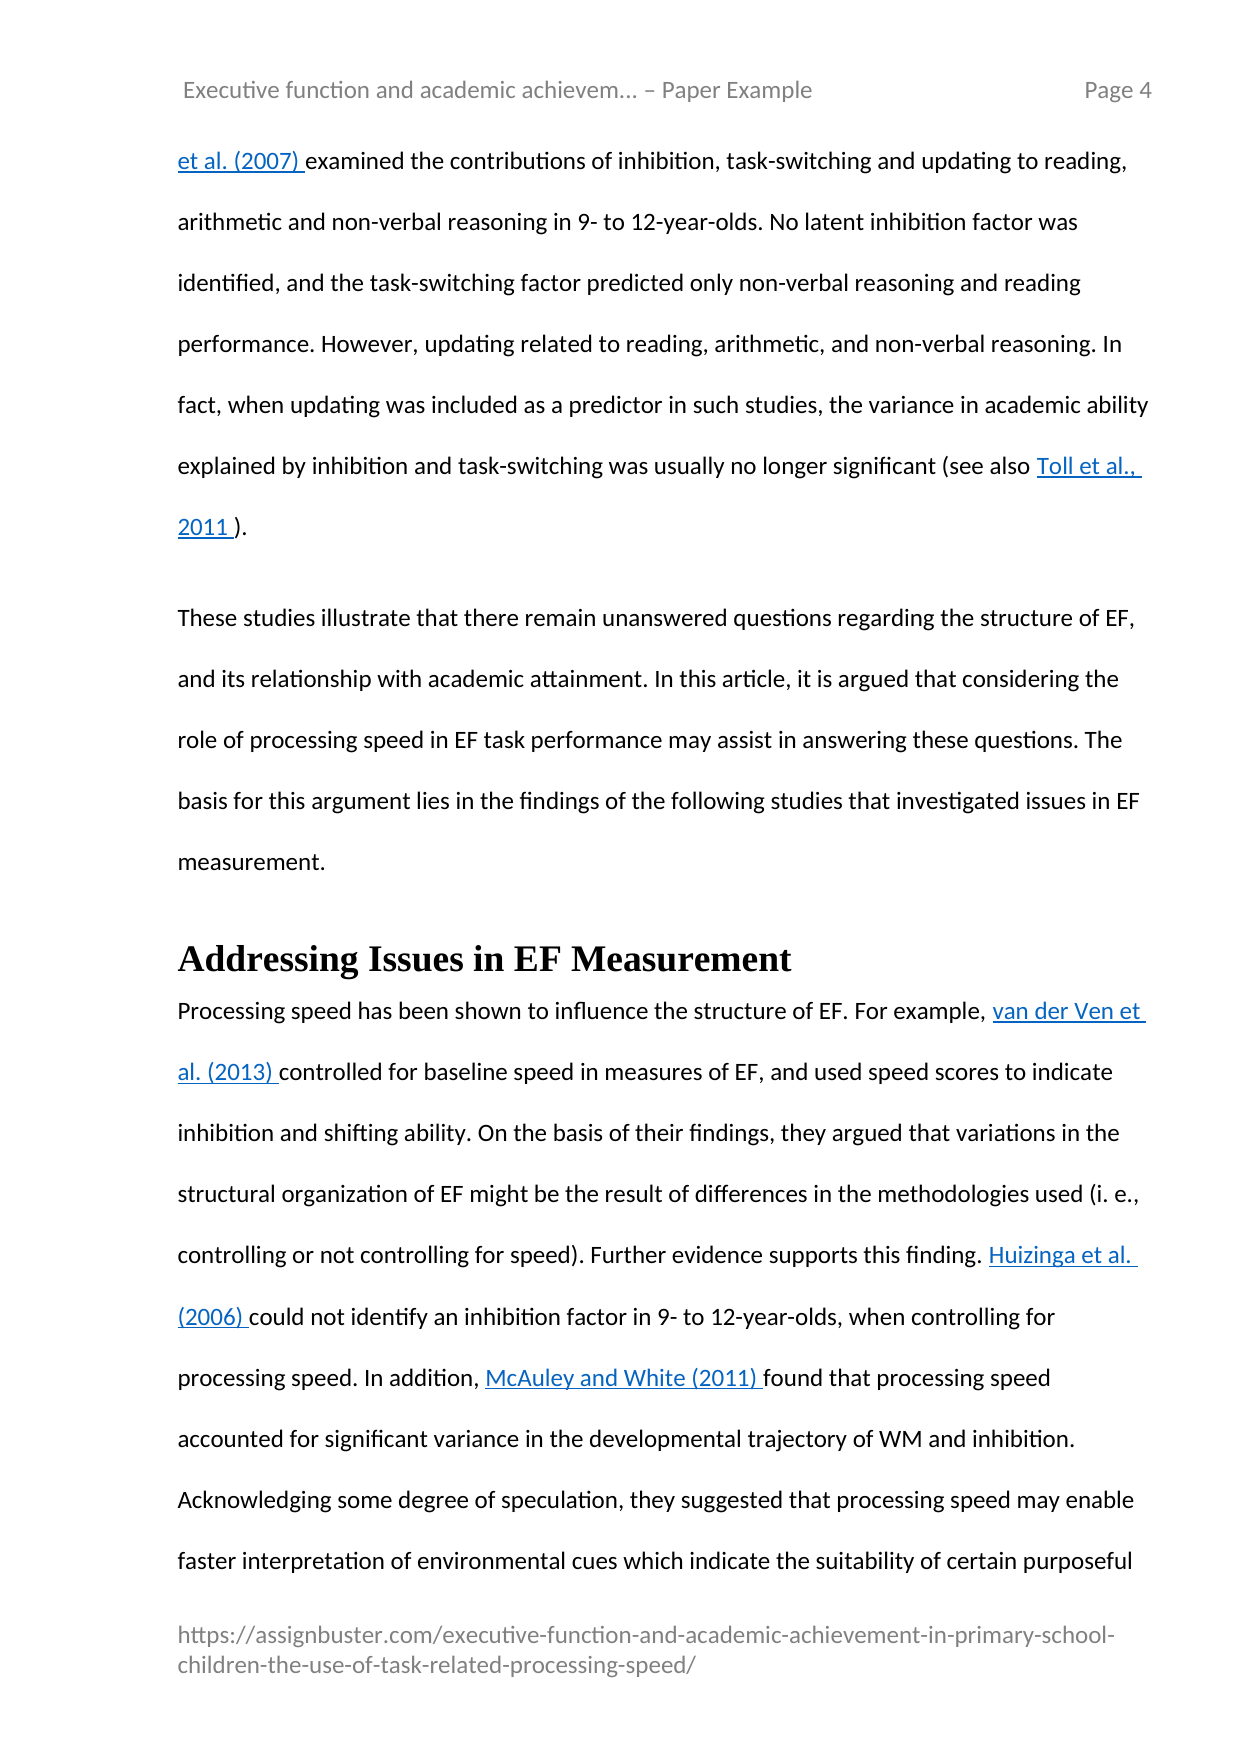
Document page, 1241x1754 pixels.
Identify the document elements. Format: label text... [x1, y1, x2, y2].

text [177, 996, 1152, 1575]
subtitle Addressing Issues in EF Measurement [177, 936, 1152, 979]
text These studies illustrate that there remain unanswered questions regarding the structure of EF, and its relationship with academic attainment. In this article, it is argued that considering the role of processing speed in EF task performance may assist in answering these questions. The basis for this argument lies in the findings of the following studies that investigated issues in EF measurement. [177, 602, 1152, 876]
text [177, 145, 1152, 542]
